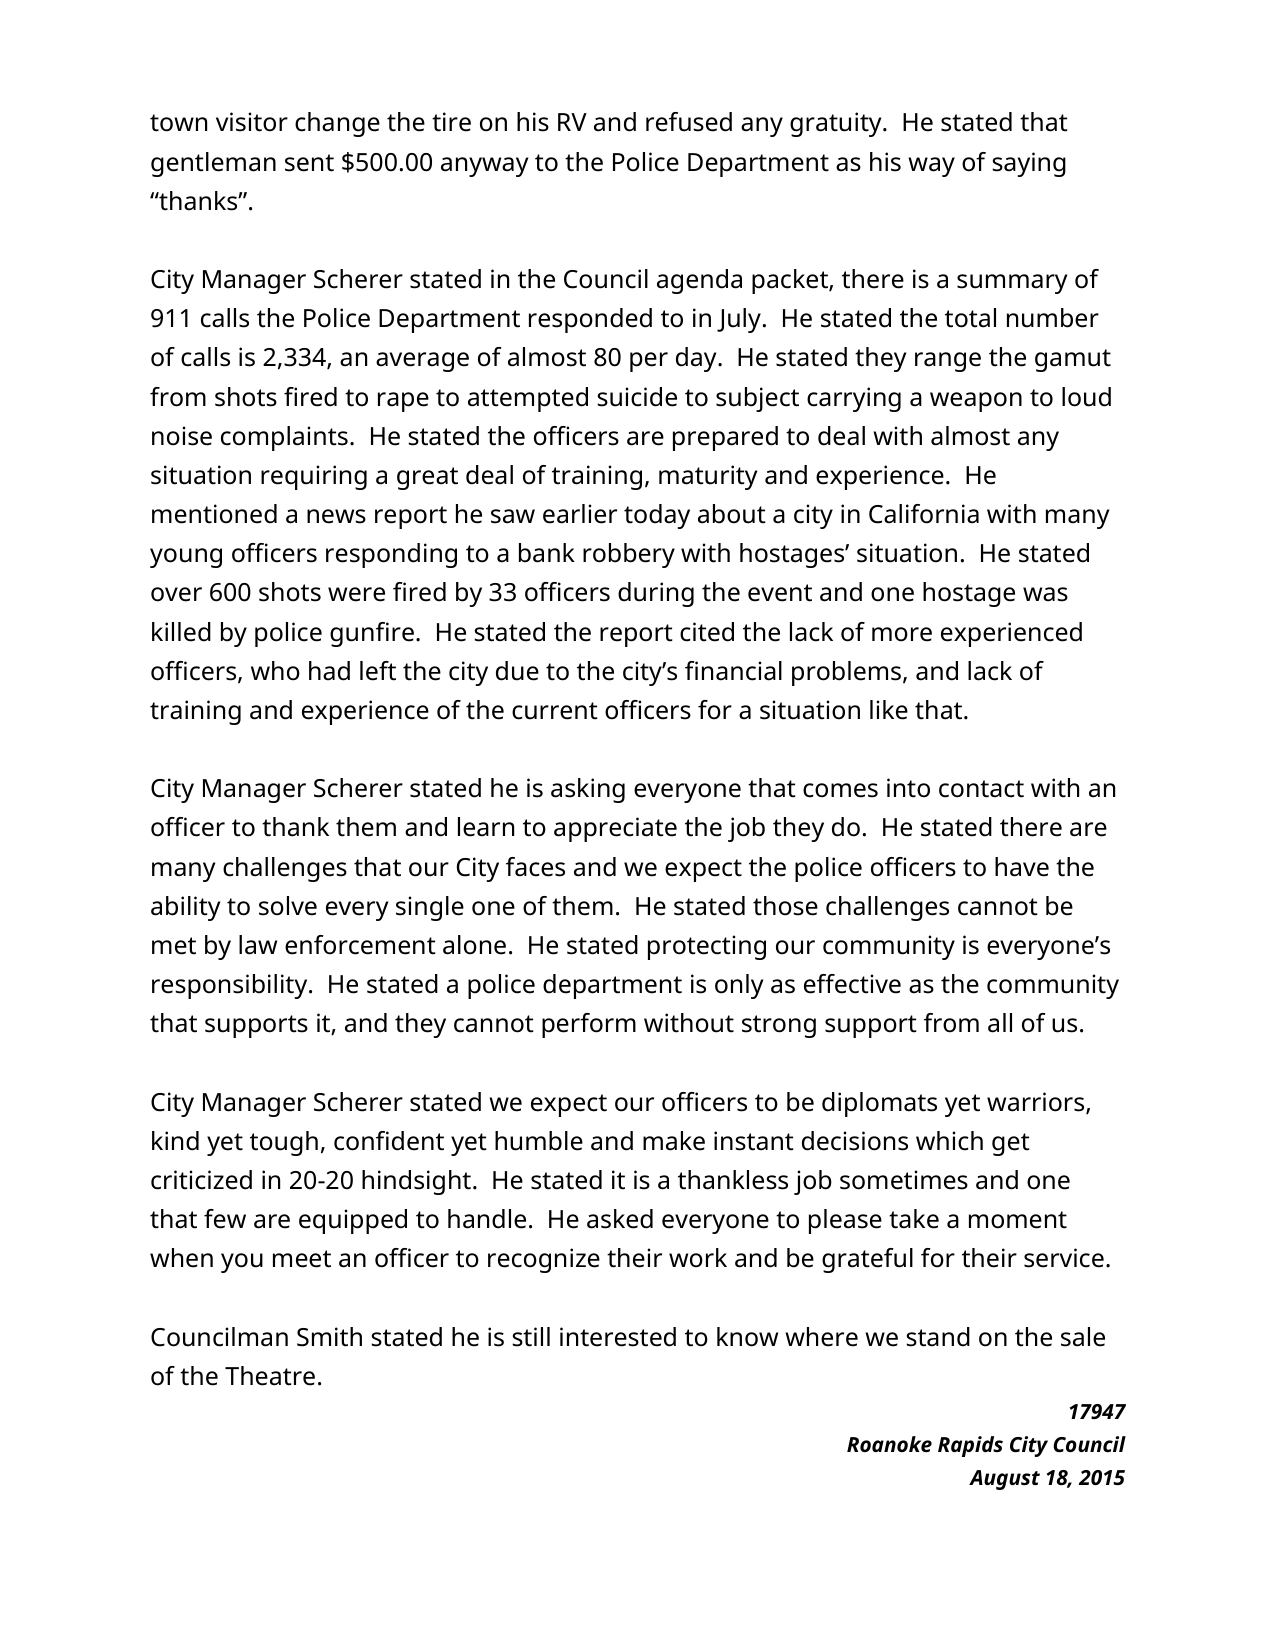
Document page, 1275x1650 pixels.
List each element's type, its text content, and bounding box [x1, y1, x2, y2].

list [150, 105, 1125, 217]
list Roanoke Rapids City Council [225, 1430, 1125, 1458]
list City Manager Scherer stated we expect our officers to be diplomats yet warriors, kind yet tough, confident yet humble and make instant decisions which get criticized in 20-20 hindsight. He stated it is a thankless job sometimes and one that few are equipped to handle. He asked everyone to please take a moment when you meet an officer to recognize their work and be grateful for their service. [150, 1084, 1125, 1275]
list City Manager Scherer stated he is asking everyone that comes into contact with an officer to thank them and learn to appreciate the job they do. He stated there are many challenges that our City faces and we expect the police officers to have the ability to solve every single one of them. He stated those challenges cannot be met by law enforcement alone. He stated protecting our community is everyone’s responsibility. He stated a police department is only as effective as the community that supports it, and they cannot perform without strong support from all of us. [150, 771, 1125, 1040]
list City Manager Scherer stated in the Council agenda packet, there is a summary of 911 calls the Police Department responded to in July. He stated the total number of calls is 2,334, an average of almost 80 per day. He stated they range the gamut from shots fired to rape to attempted suicide to subject carrying a weapon to loud noise complaints. He stated the officers are prepared to deal with almost any situation requiring a great deal of training, maturity and experience. He mentioned a news report he saw earlier today about a city in California with many young officers responding to a bank robbery with hostages’ situation. He stated over 600 shots were fired by 33 officers during the event and one hostage was killed by police gunfire. He stated the report cited the lack of more experienced officers, who had left the city due to the city’s financial problems, and lack of training and experience of the current officers for a situation like that. [150, 262, 1125, 727]
list 17947 [225, 1397, 1125, 1426]
list August 18, 2015 [225, 1463, 1125, 1491]
list Councilman Smith stated he is still interested to know where we stand on the sale of the Theatre. [150, 1319, 1125, 1392]
